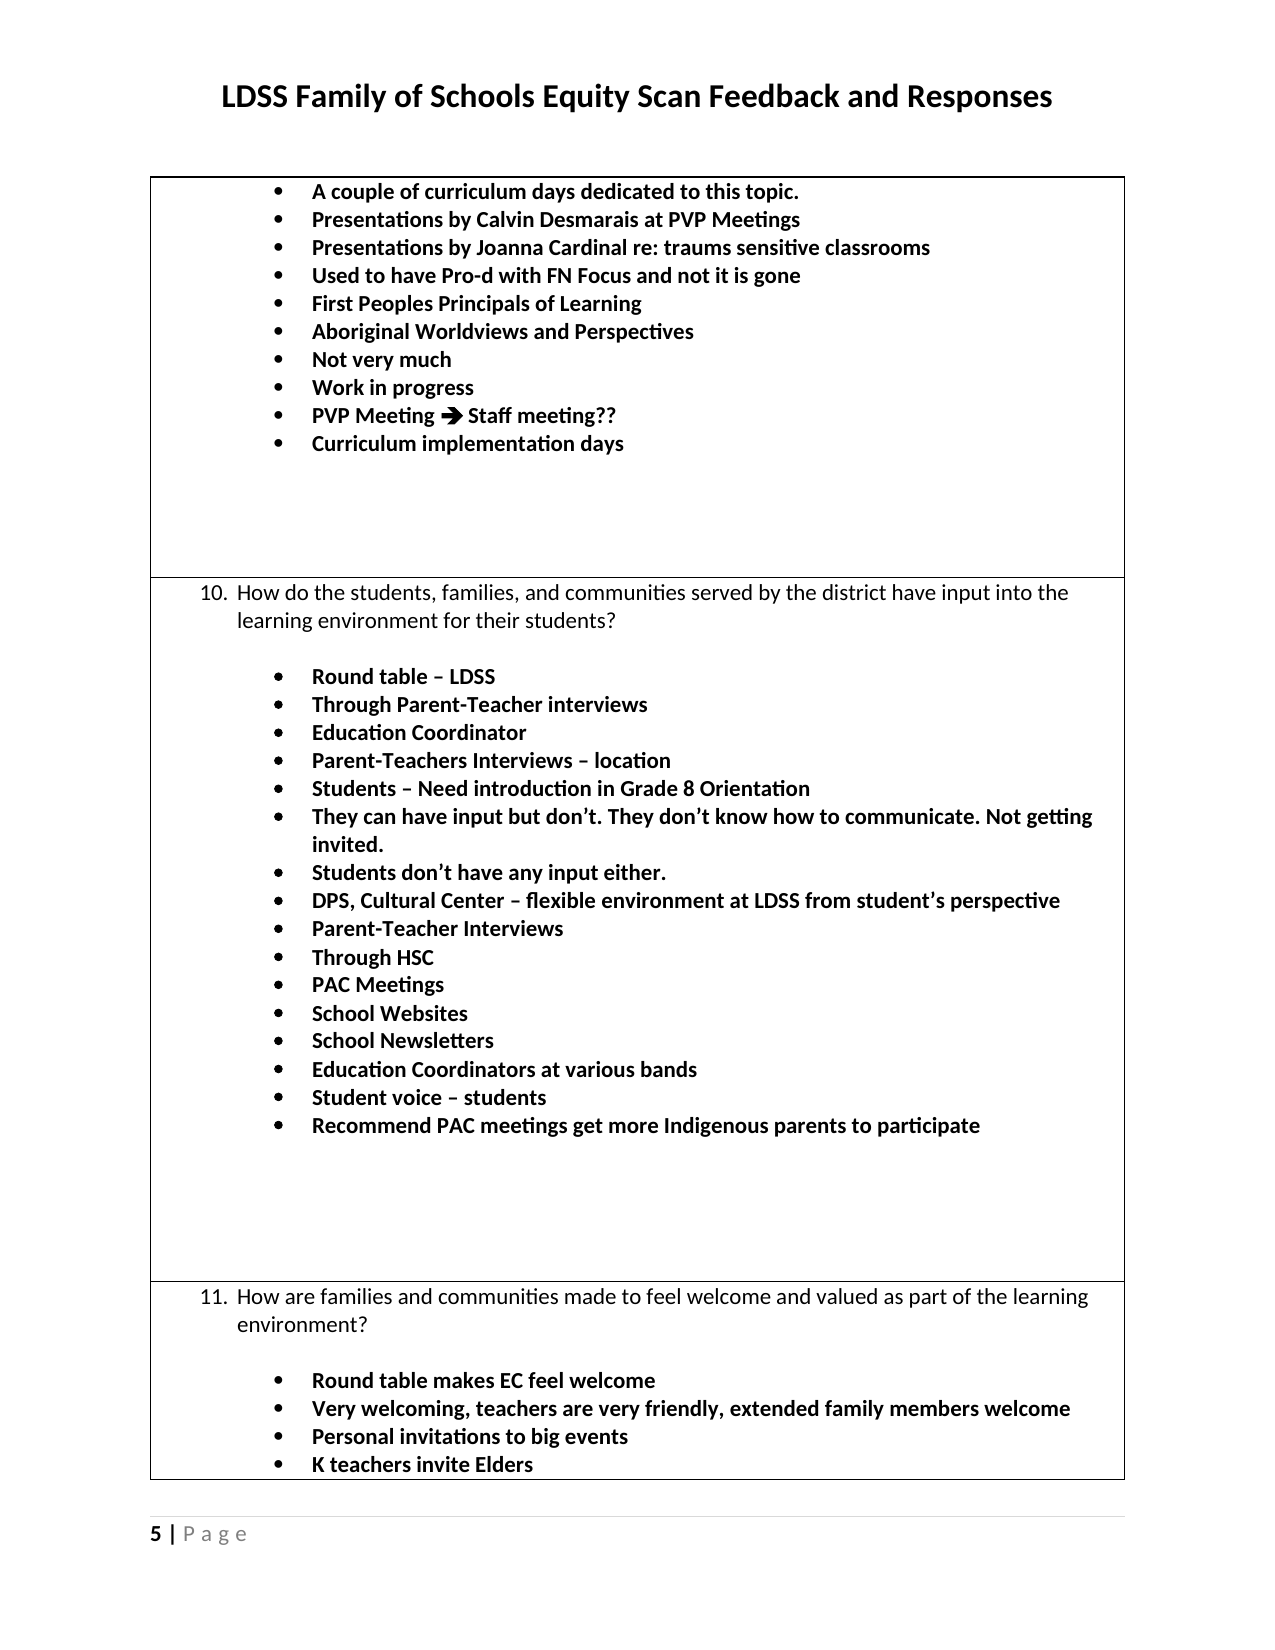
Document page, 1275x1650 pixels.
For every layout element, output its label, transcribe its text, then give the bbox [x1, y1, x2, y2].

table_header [151, 178, 1124, 577]
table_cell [151, 1282, 1124, 1478]
table_cell How do the students, families, and communities served by the district have input into the learning environment for their students? Round table – LDSS Through Parent-Teacher interviews Education Coordinator Parent-Teachers Interviews – location Students – Need introduction in Grade 8 Orientation They can have input but don’t. They don’t know how to communicate. Not getting invited. Students don’t have any input either. DPS, Cultural Center – flexible environment at LDSS from student’s perspective Parent-Teacher Interviews Through HSC PAC Meetings School Websites School Newsletters Education Coordinators at various bands Student voice – students Recommend PAC meetings get more Indigenous parents to participate [151, 578, 1124, 1281]
